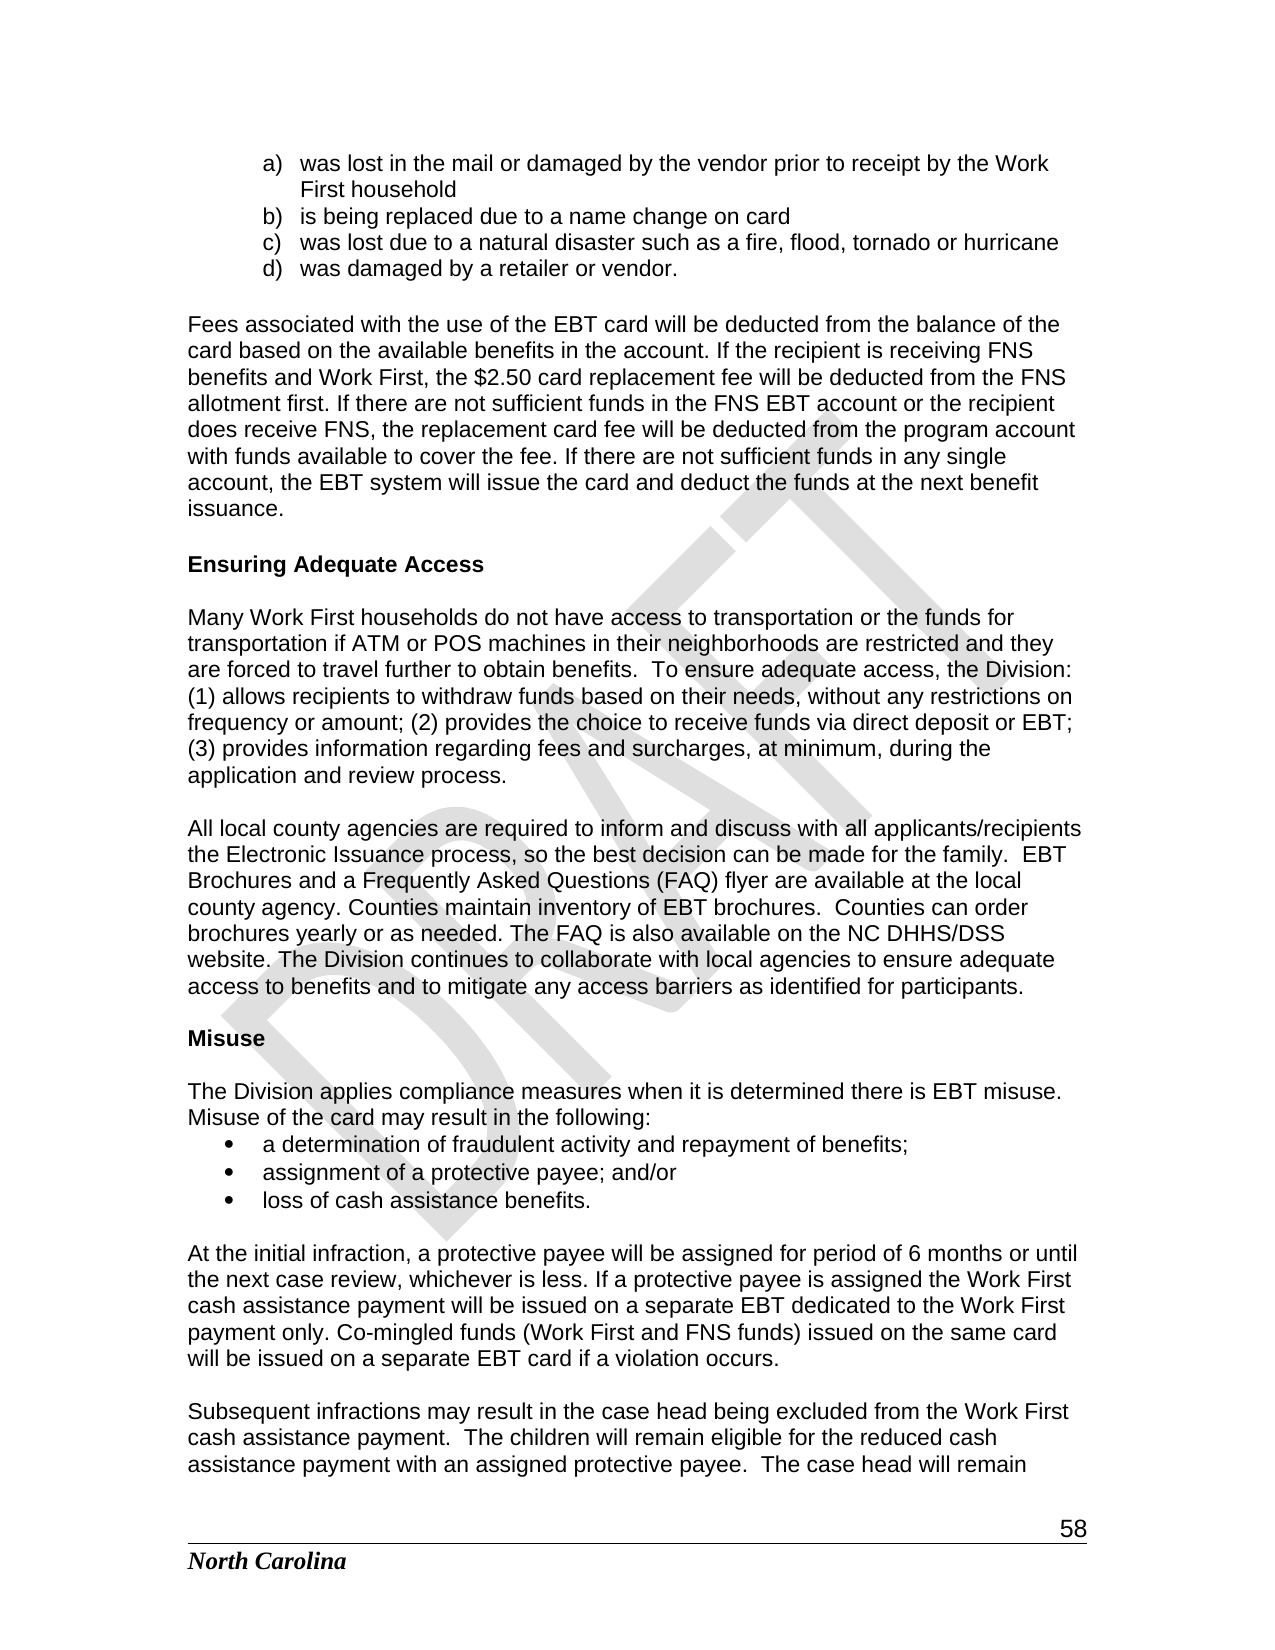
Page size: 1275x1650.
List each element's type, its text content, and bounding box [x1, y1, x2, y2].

text At the initial infraction, a protective payee will be assigned for period of 6 months or until the next case review, whichever is less. If a protective payee is assigned the Work First cash assistance payment will be issued on a separate EBT dedicated to the Work First payment only. Co-mingled funds (Work First and FNS funds) issued on the same card will be issued on a separate EBT card if a violation occurs. [187, 1240, 1087, 1371]
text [187, 1398, 1087, 1477]
list loss of cash assistance benefits. [225, 1187, 1087, 1213]
list was damaged by a retailer or vendor. [262, 255, 1087, 282]
text Many Work First households do not have access to transportation or the funds for transportation if ATM or POS machines in their neighborhoods are restricted and they are forced to travel further to obtain benefits. To ensure adequate access, the Division: (1) allows recipients to withdraw funds based on their needs, without any restrictions on frequency or amount; (2) provides the choice to receive funds via direct deposit or EBT; (3) provides information regarding fees and surcharges, at minimum, during the application and review process. [187, 604, 1087, 788]
list assignment of a protective payee; and/or [225, 1159, 1087, 1185]
text Misuse [187, 1025, 1087, 1052]
list is being replaced due to a name change on card [262, 203, 1087, 229]
text Fees associated with the use of the EBT card will be deducted from the balance of the card based on the available benefits in the account. If the recipient is receiving FNS benefits and Work First, the $2.50 card replacement fee will be deducted from the FNS allotment first. If there are not sufficient funds in the FNS EBT account or the recipient does receive FNS, the replacement card fee will be deducted from the program account with funds available to cover the fee. If there are not sufficient funds in any single account, the EBT system will issue the card and deduct the funds at the next benefit issuance. [187, 311, 1087, 522]
list was lost due to a natural disaster such as a fire, flood, tornado or hurricane [262, 229, 1087, 255]
list was lost in the mail or damaged by the vendor prior to receipt by the Work First household [262, 150, 1087, 203]
text The Division applies compliance measures when it is determined there is EBT misuse. Misuse of the card may result in the following: [187, 1078, 1087, 1131]
text All local county agencies are required to inform and discuss with all applicants/recipients the Electronic Issuance process, so the best decision can be made for the family. EBT Brochures and a Frequently Asked Questions (FAQ) flyer are available at the local county agency. Counties maintain inventory of EBT brochures. Counties can order brochures yearly or as needed. The FAQ is also available on the NC DHHS/DSS website. The Division continues to collaborate with local agencies to ensure adequate access to benefits and to mitigate any access barriers as identified for participants. [187, 814, 1087, 999]
list a determination of fraudulent activity and repayment of benefits; [225, 1131, 1087, 1157]
text Ensuring Adequate Access [187, 551, 1087, 577]
